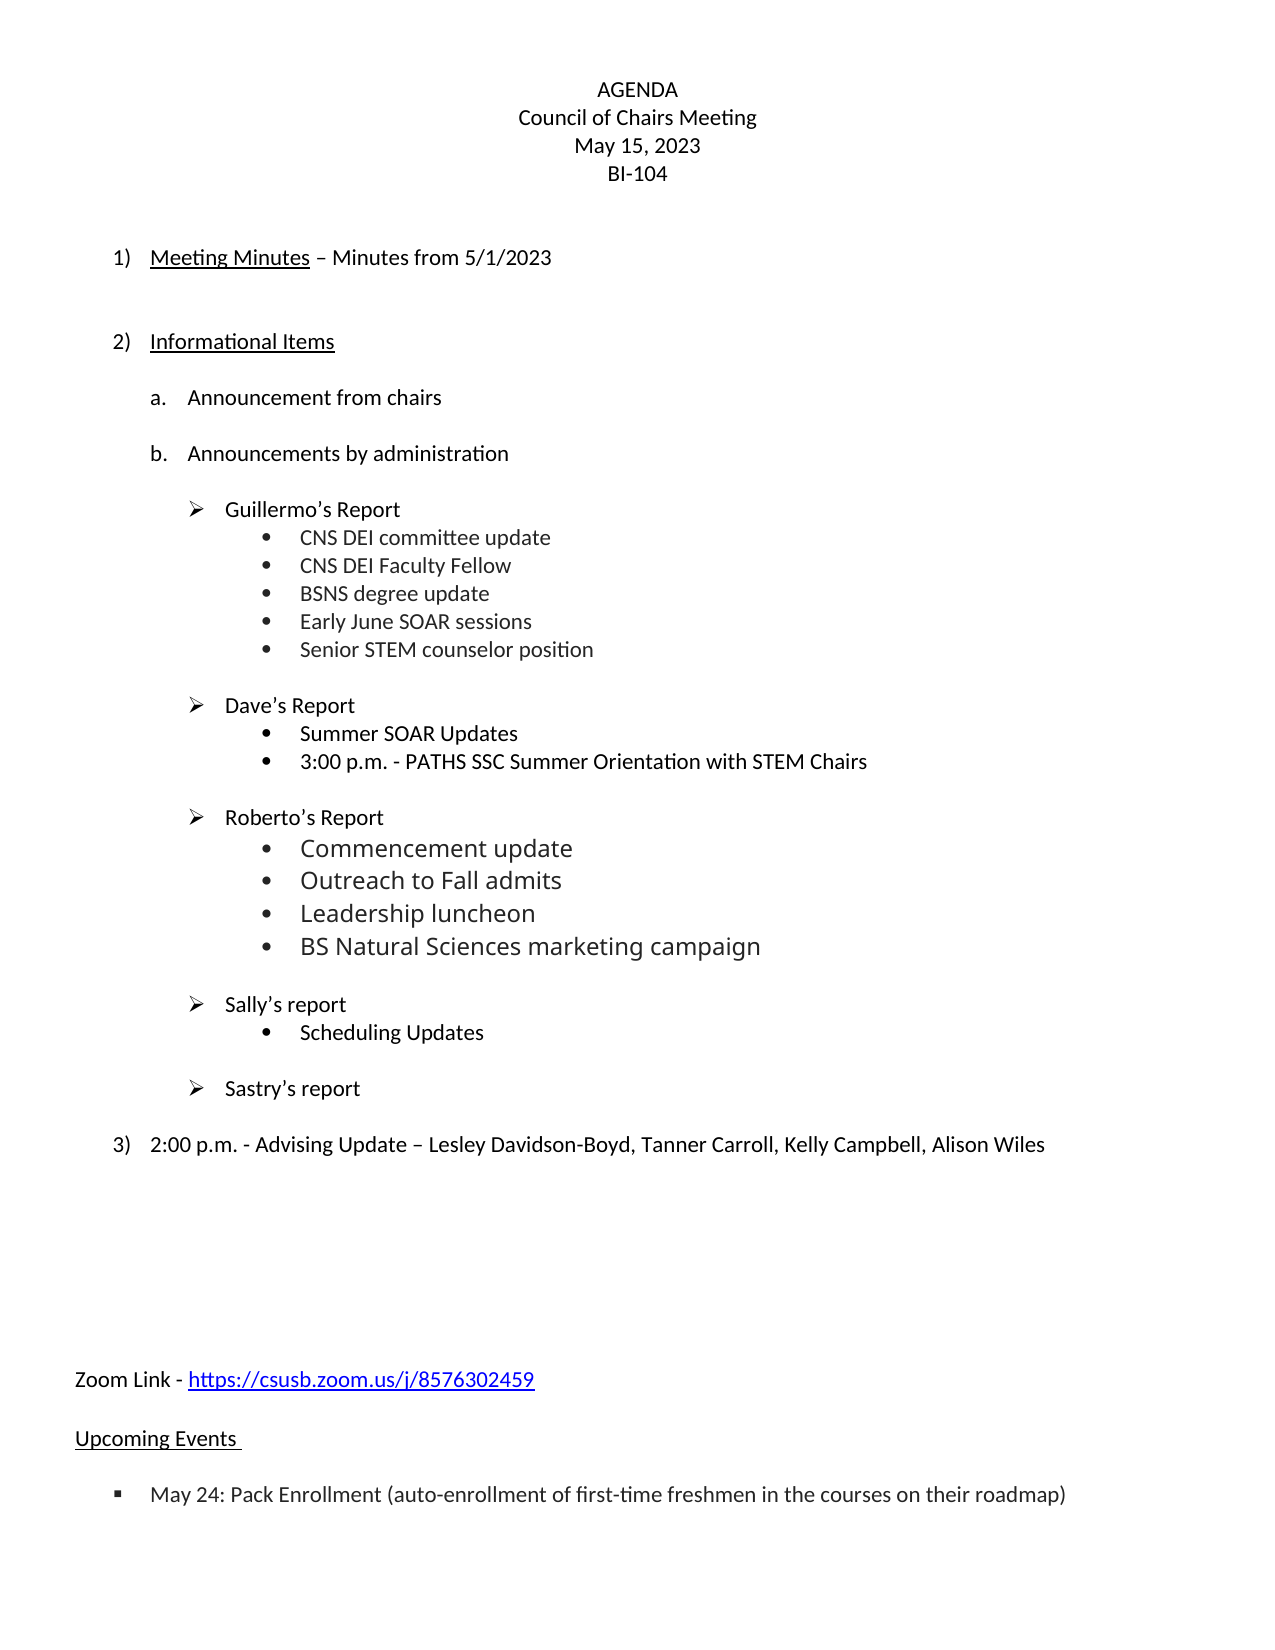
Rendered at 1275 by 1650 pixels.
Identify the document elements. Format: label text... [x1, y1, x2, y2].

list CNS DEI committee update [262, 523, 1200, 551]
list Leadership luncheon [262, 897, 1200, 929]
list Outreach to Fall admits [262, 864, 1200, 897]
text AGENDA [75, 75, 1200, 103]
list CNS DEI Faculty Fellow [262, 551, 1200, 579]
list Senior STEM counselor position [262, 635, 1200, 663]
list Announcement from chairs [150, 383, 1200, 411]
text Zoom Link - https://csusb.zoom.us/j/8576302459 [75, 1365, 1200, 1393]
list May 24: Pack Enrollment (auto-enrollment of first-time freshmen in the courses on their roadmap) [112, 1481, 1200, 1508]
list 3:00 p.m. - PATHS SSC Summer Orientation with STEM Chairs [262, 747, 1200, 776]
list BS Natural Sciences marketing campaign [262, 929, 1200, 962]
list Sastry’s report [187, 1074, 1200, 1102]
list BSNS degree update [262, 579, 1200, 607]
list Roberto’s Report [187, 803, 1200, 832]
list 2:00 p.m. - Advising Update – Lesley Davidson-Boyd, Tanner Carroll, Kelly Campbell, Alison Wiles [112, 1130, 1200, 1158]
list Announcements by administration [150, 439, 1200, 467]
text Upcoming Events [75, 1424, 1200, 1452]
list Summer SOAR Updates [262, 719, 1200, 747]
list Dave’s Report [187, 691, 1200, 719]
text BI-104 [75, 159, 1200, 187]
list Sally’s report [187, 990, 1200, 1018]
text May 15, 2023 [75, 131, 1200, 159]
list Scheduling Updates [262, 1018, 1200, 1046]
list Guillermo’s Report [187, 495, 1200, 523]
list Early June SOAR sessions [262, 607, 1200, 635]
text Council of Chairs Meeting [75, 103, 1200, 131]
list Meeting Minutes – Minutes from 5/1/2023 [112, 243, 1200, 271]
list Informational Items [112, 327, 1200, 355]
list Commencement update [262, 832, 1200, 864]
